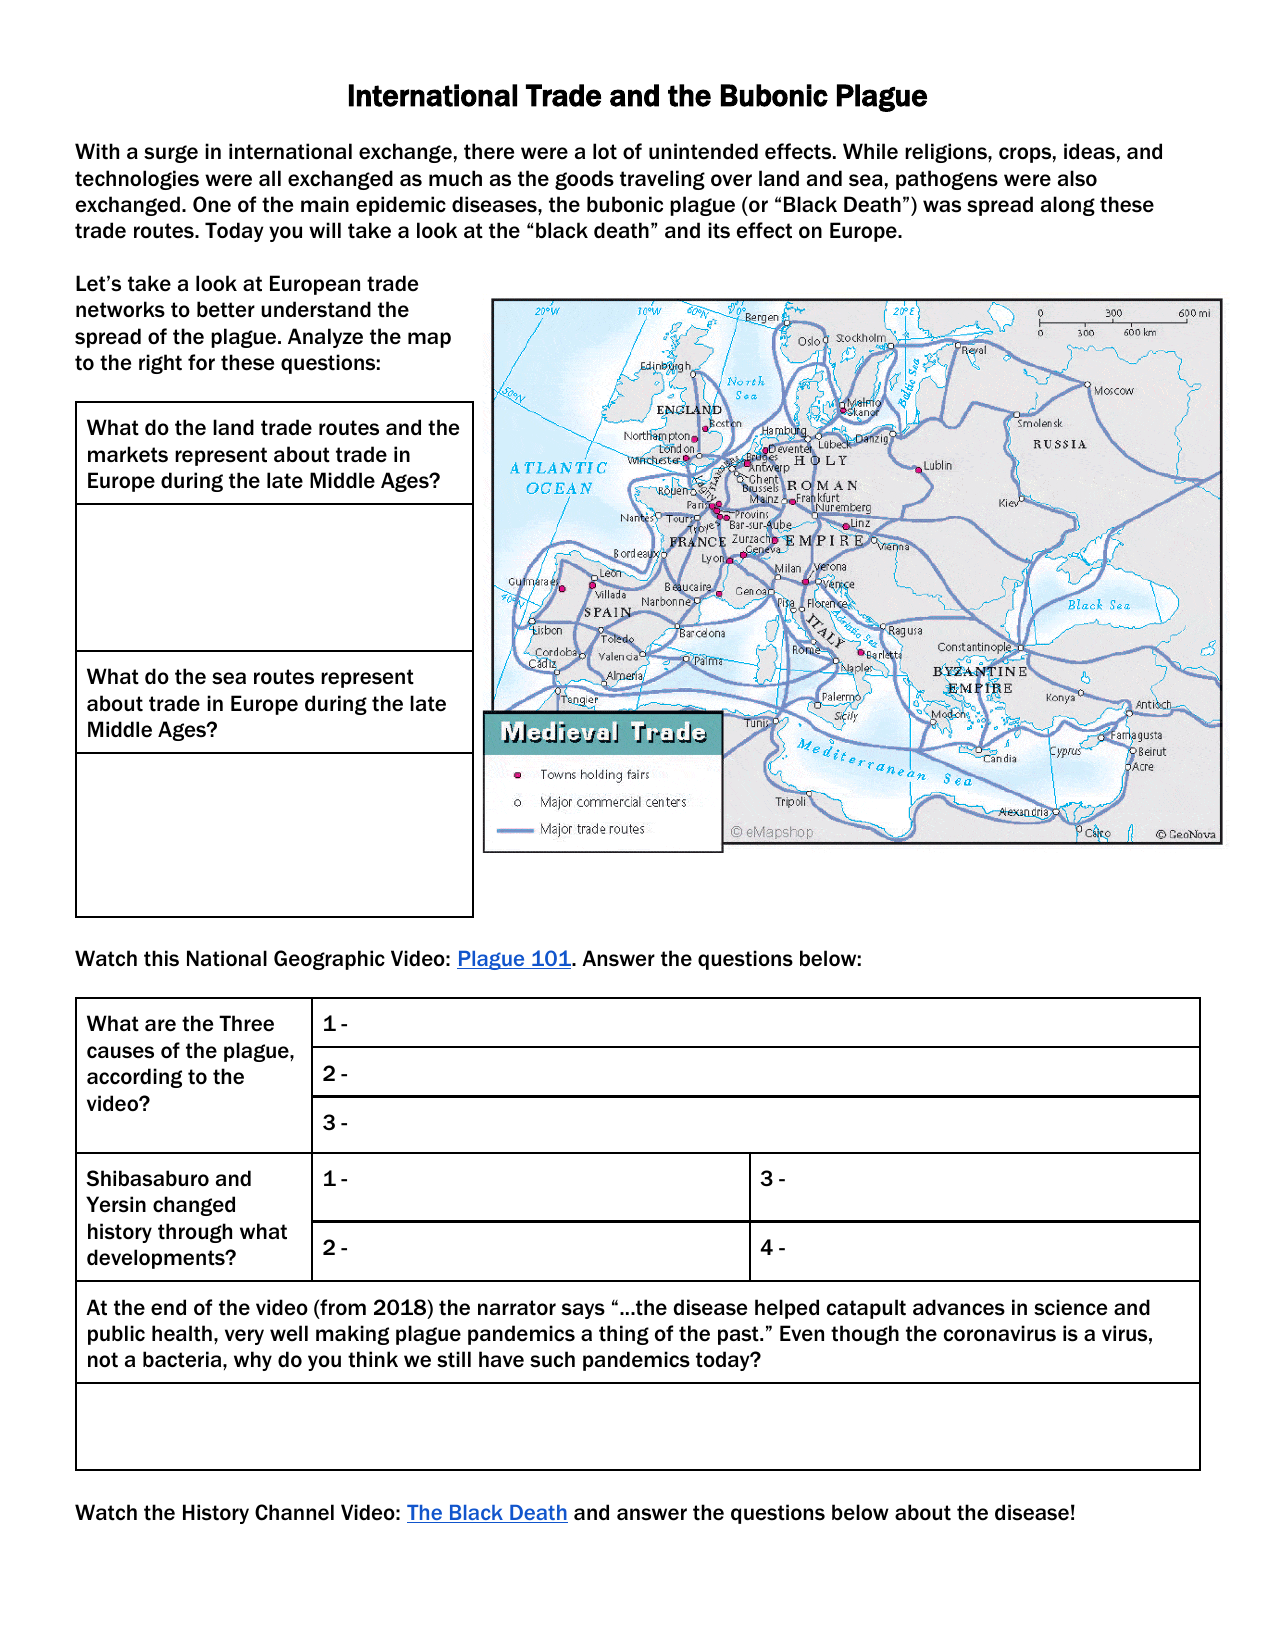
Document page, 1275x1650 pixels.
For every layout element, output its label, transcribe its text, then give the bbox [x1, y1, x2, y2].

text Watch this National Geographic Video: Plague 101. Answer the questions below: [75, 944, 1200, 971]
picture [482, 291, 1230, 853]
table_cell At the end of the video (from 2018) the narrator says “...the disease helped catapult advances in science and public health, very well making plague pandemics a thing of the past.” Even though the coronavirus is a virus, not a bacteria, why do you think we still have such pandemics today? [77, 1282, 1199, 1382]
table_cell [77, 754, 472, 916]
table_cell Shibasaburo and Yersin changed history through what developments? [77, 1154, 311, 1280]
table_header What are the Three causes of the plague, according to the video? [77, 999, 311, 1152]
table_cell What do the sea routes represent about trade in Europe during the late Middle Ages? [77, 652, 472, 752]
table_cell 4 - [751, 1223, 1199, 1280]
text International Trade and the Bubonic Plague [75, 75, 1200, 111]
table_header 1 - [313, 999, 1199, 1046]
table_cell [77, 505, 472, 650]
text Let’s take a look at European trade networks to better understand the spread of the plague. Analyze the map to the right for these questions: [75, 269, 1200, 374]
table_header What do the land trade routes and the markets represent about trade in Europe during the late Middle Ages? [77, 403, 472, 503]
table_cell 2 - [313, 1223, 749, 1280]
table_cell 2 - [313, 1048, 1199, 1095]
text Watch the History Channel Video: The Black Death and answer the questions below about the disease! [75, 1498, 1200, 1524]
table_cell [77, 1384, 1199, 1469]
table_cell 3 - [751, 1154, 1199, 1220]
table_cell 3 - [313, 1098, 1199, 1152]
table_cell 1 - [313, 1154, 749, 1220]
text With a surge in international exchange, there were a lot of unintended effects. While religions, crops, ideas, and technologies were all exchanged as much as the goods traveling over land and sea, pathogens were also exchanged. One of the main epidemic diseases, the bubonic plague (or “Black Death”) was spread along these trade routes. Today you will take a look at the “black death” and its effect on Europe. [75, 137, 1200, 243]
